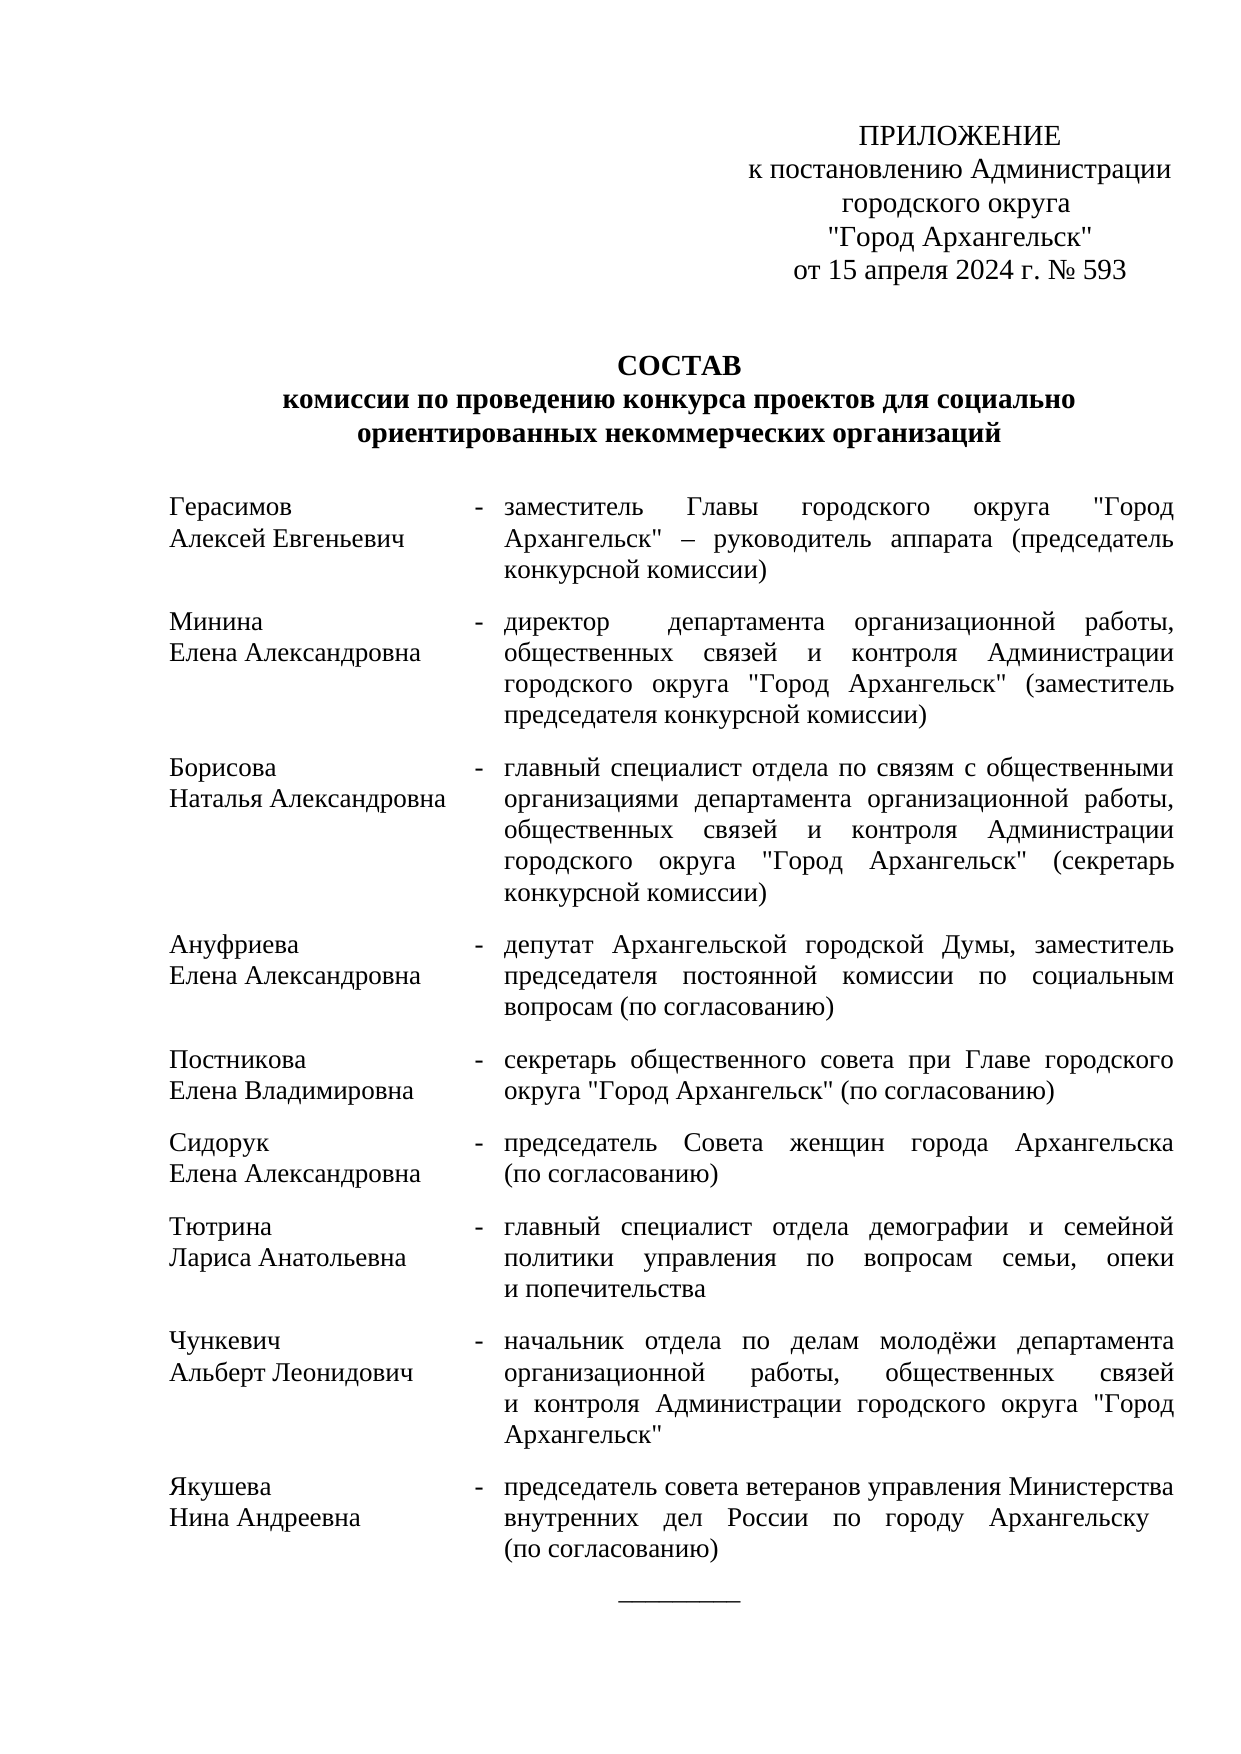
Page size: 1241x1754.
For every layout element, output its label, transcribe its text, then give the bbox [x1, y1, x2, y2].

text от 15 апреля 2024 г. № 593 [738, 252, 1181, 286]
table_cell - [460, 918, 497, 1032]
table_cell - [460, 1032, 497, 1116]
table_cell председатель совета ветеранов управления Министерства внутренних дел России по городу Архангельску (по согласованию) [498, 1460, 1181, 1574]
table_cell секретарь общественного совета при Главе городского округа "Город Архангельск" (по согласованию) [498, 1032, 1181, 1116]
table_cell главный специалист отдела демографии и семейной политики управления по вопросам семьи, опеки и попечительства [498, 1199, 1181, 1314]
table_cell Постникова Елена Владимировна [163, 1032, 460, 1116]
table_cell начальник отдела по делам молодёжи департамента организационной работы, общественных связей и контроля Администрации городского округа "Город Архангельск" [498, 1314, 1181, 1460]
table_header - [460, 480, 497, 594]
table_cell главный специалист отдела по связям с общественными организациями департамента организационной работы, общественных связей и контроля Администрации городского округа "Город Архангельск" (секретарь конкурсной комиссии) [498, 740, 1181, 917]
table_cell - [460, 1116, 497, 1199]
table_cell директор департамента организационной работы, общественных связей и контроля Администрации городского округа "Город Архангельск" (заместитель председателя конкурсной комиссии) [498, 595, 1181, 740]
table_cell - [460, 1314, 497, 1460]
table_cell Ануфриева Елена Александровна [163, 918, 460, 1032]
table_cell Якушева Нина Андреевна [163, 1460, 460, 1574]
table_cell - [460, 740, 497, 917]
table_cell - [460, 595, 497, 740]
table_cell - [460, 1460, 497, 1574]
text комиссии по проведению конкурса проектов для социально ориентированных некоммерческих организаций [177, 382, 1181, 449]
table_cell Тютрина Лариса Анатольевна [163, 1199, 460, 1314]
table_cell Минина Елена Александровна [163, 595, 460, 740]
table_cell депутат Архангельской городской Думы, заместитель председателя постоянной комиссии по социальным вопросам (по согласованию) [498, 918, 1181, 1032]
text _________ [177, 1574, 1181, 1606]
text городского округа "Город Архангельск" [738, 185, 1181, 252]
text ПРИЛОЖЕНИЕ [738, 118, 1181, 152]
table_header заместитель Главы городского округа "Город Архангельск" – руководитель аппарата (председатель конкурсной комиссии) [498, 480, 1181, 594]
table_cell Сидорук Елена Александровна [163, 1116, 460, 1199]
table_cell Чункевич Альберт Леонидович [163, 1314, 460, 1460]
table_header Герасимов Алексей Евгеньевич [163, 480, 460, 594]
text к постановлению Администрации [738, 152, 1181, 185]
table_cell - [460, 1199, 497, 1314]
table_cell Борисова Наталья Александровна [163, 740, 460, 917]
table_cell председатель Совета женщин города Архангельска (по согласованию) [498, 1116, 1181, 1199]
text СОСТАВ [177, 348, 1181, 382]
